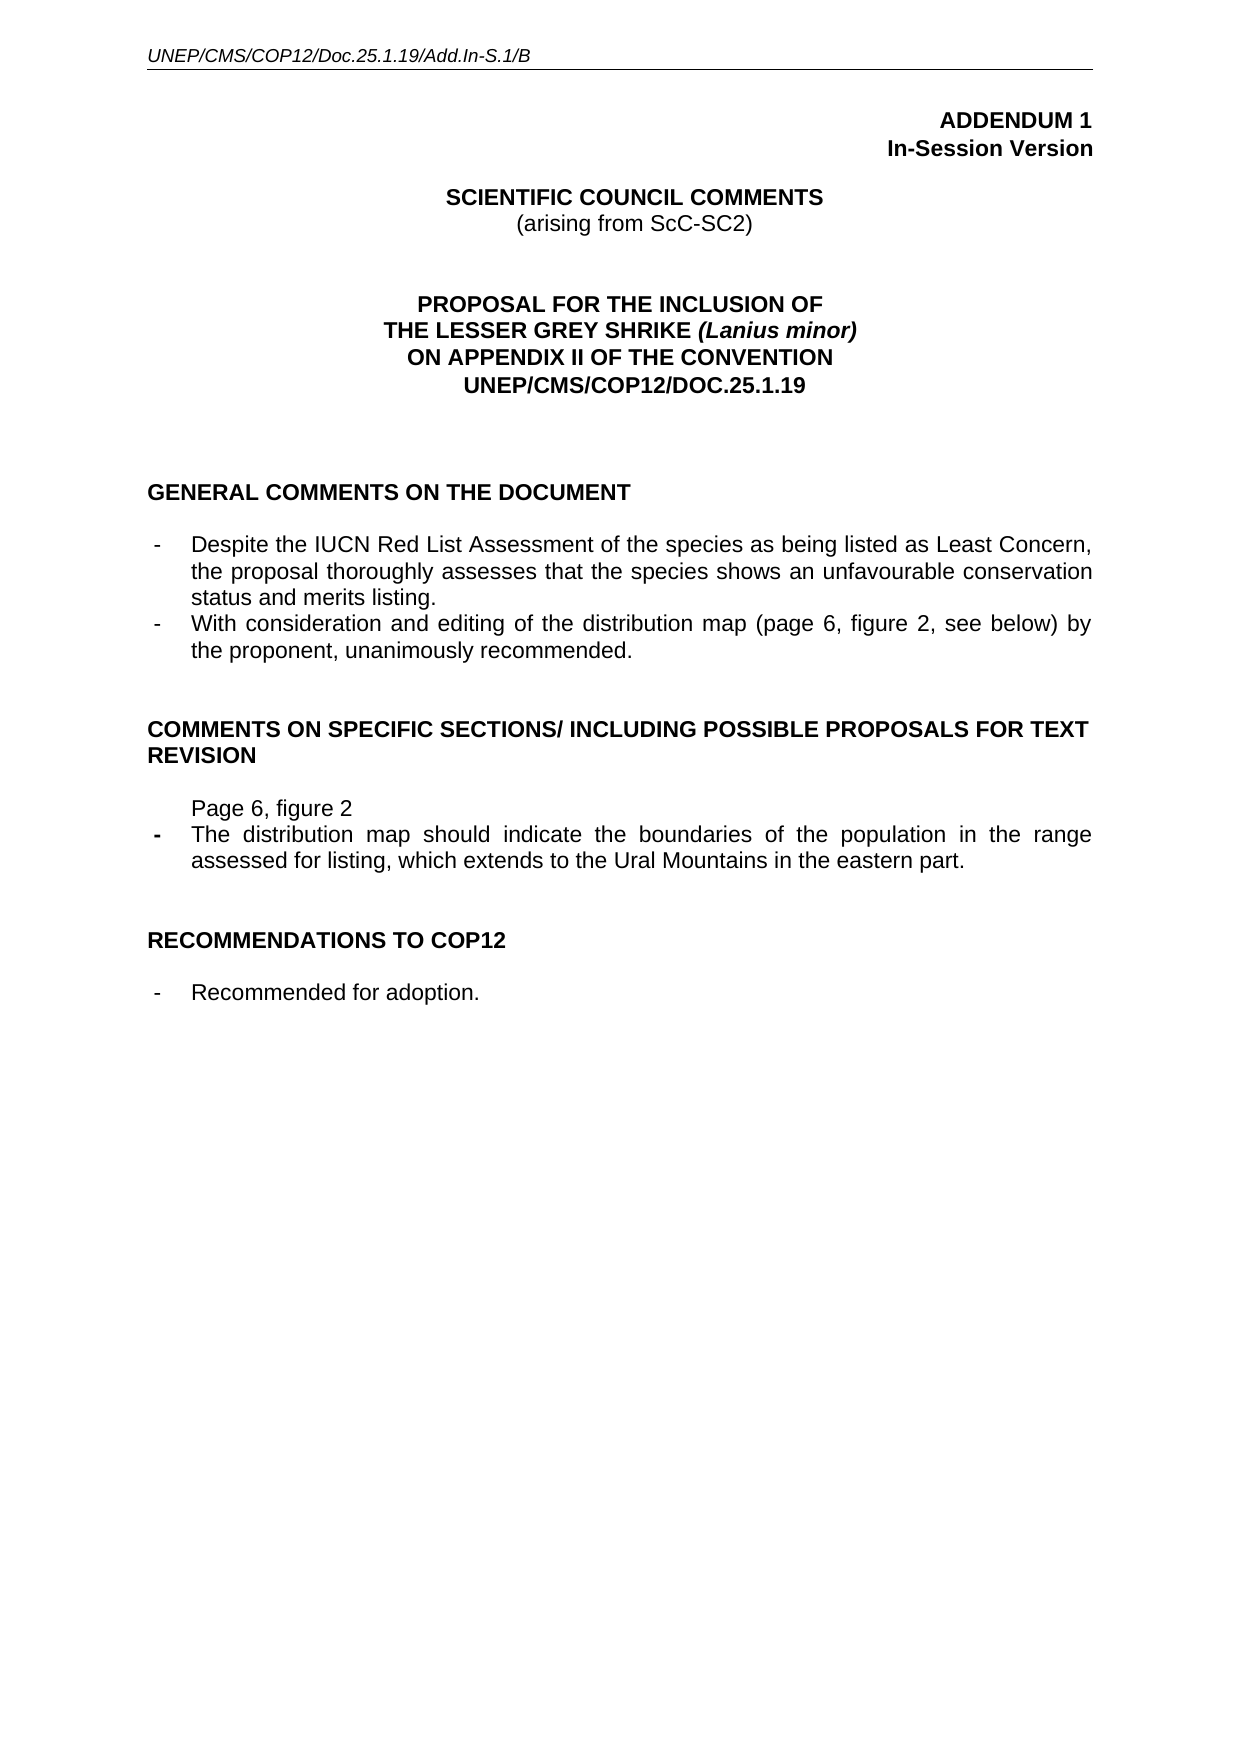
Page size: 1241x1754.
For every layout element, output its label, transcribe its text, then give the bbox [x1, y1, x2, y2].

subtitle UNEP/CMS/COP12/DOC.25.1.19 [138, 372, 1132, 398]
text THE LESSER GREY SHRIKE (Lanius minor) [147, 317, 1093, 344]
subtitle (arising from ScC-SC2) [138, 209, 1132, 237]
text GENERAL COMMENTS ON THE DOCUMENT [147, 478, 1093, 505]
text RECOMMENDATIONS TO COP12 [147, 927, 1093, 953]
subtitle SCIENTIFIC COUNCIL COMMENTS [138, 184, 1132, 209]
list Page 6, figure 2 [191, 795, 1093, 821]
list Despite the IUCN Red List Assessment of the species as being listed as Least Concern, the proposal thoroughly assesses that the species shows an unfavourable conservation status and merits listing. [153, 531, 1093, 610]
text COMMENTS ON SPECIFIC SECTIONS/ INCLUDING POSSIBLE PROPOSALS FOR TEXT REVISION [147, 716, 1093, 768]
subtitle ADDENDUM 1 [138, 107, 1092, 133]
text In-Session Version [147, 135, 1093, 161]
list With consideration and editing of the distribution map (page 6, figure 2, see below) by the proponent, unanimously recommended. [153, 610, 1093, 663]
text ON APPENDIX II OF THE CONVENTION [147, 344, 1093, 370]
text PROPOSAL FOR THE INCLUSION OF [147, 291, 1093, 317]
list Recommended for adoption. [153, 979, 1093, 1006]
list The distribution map should indicate the boundaries of the population in the range assessed for listing, which extends to the Ural Mountains in the eastern part. [153, 821, 1093, 874]
